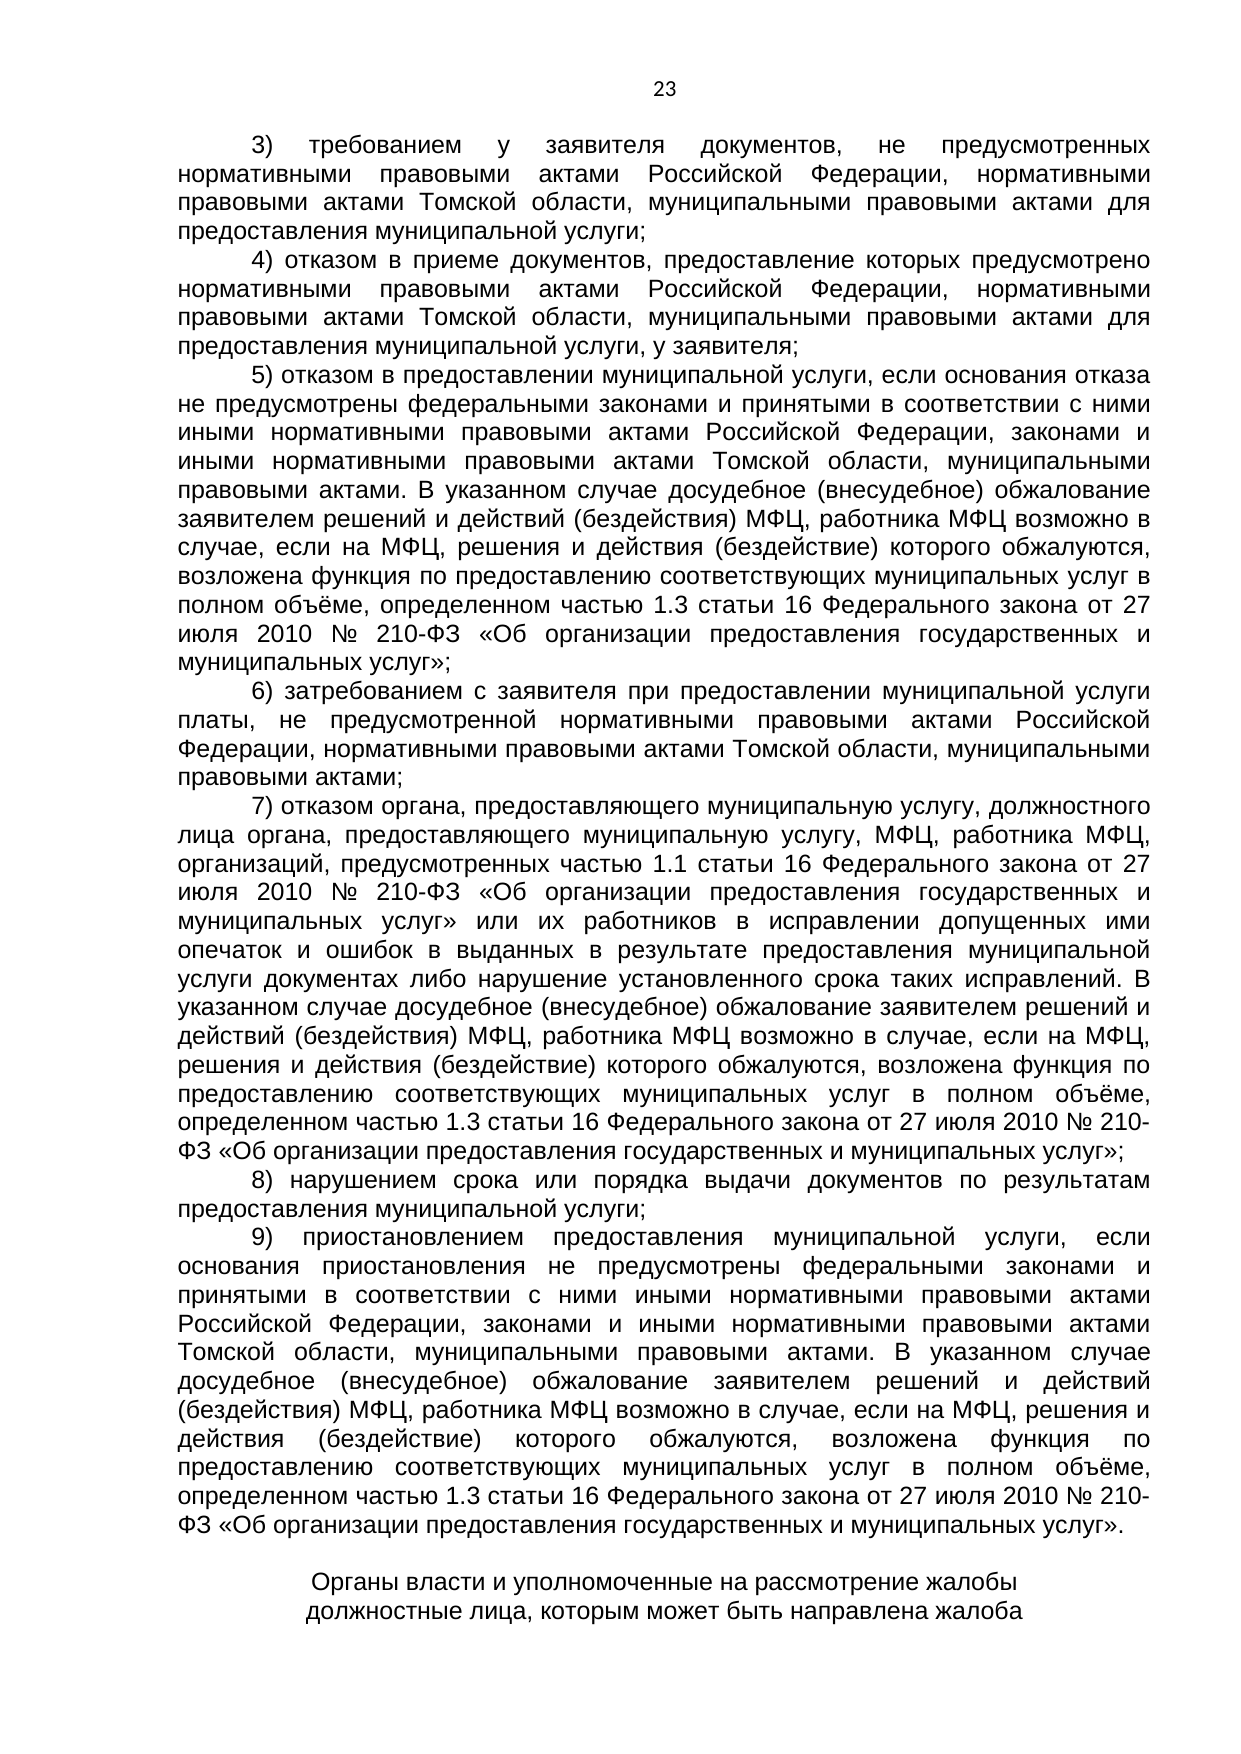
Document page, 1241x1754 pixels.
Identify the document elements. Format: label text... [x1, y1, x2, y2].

text 7) отказом органа, предоставляющего муниципальную услугу, должностного лица органа, предоставляющего муниципальную услугу, МФЦ, работника МФЦ, организаций, предусмотренных частью 1.1 статьи 16 Федерального закона от 27 июля 2010 № 210-ФЗ «Об организации предоставления государственных и муниципальных услуг» или их работников в исправлении допущенных ими опечаток и ошибок в выданных в результате предоставления муниципальной услуги документах либо нарушение установленного срока таких исправлений. В указанном случае досудебное (внесудебное) обжалование заявителем решений и действий (бездействия) МФЦ, работника МФЦ возможно в случае, если на МФЦ, решения и действия (бездействие) которого обжалуются, возложена функция по предоставлению соответствующих муниципальных услуг в полном объёме, определенном частью 1.3 статьи 16 Федерального закона от 27 июля 2010 № 210-ФЗ «Об организации предоставления государственных и муниципальных услуг»; [177, 791, 1152, 1165]
text 5) отказом в предоставлении муниципальной услуги, если основания отказа не предусмотрены федеральными законами и принятыми в соответствии с ними иными нормативными правовыми актами Российской Федерации, законами и иными нормативными правовыми актами Томской области, муниципальными правовыми актами. В указанном случае досудебное (внесудебное) обжалование заявителем решений и действий (бездействия) МФЦ, работника МФЦ возможно в случае, если на МФЦ, решения и действия (бездействие) которого обжалуются, возложена функция по предоставлению соответствующих муниципальных услуг в полном объёме, определенном частью 1.3 статьи 16 Федерального закона от 27 июля 2010 № 210-ФЗ «Об организации предоставления государственных и муниципальных услуг»; [177, 360, 1152, 676]
text 3) требованием у заявителя документов, не предусмотренных нормативными правовыми актами Российской Федерации, нормативными правовыми актами Томской области, муниципальными правовыми актами для предоставления муниципальной услуги; [177, 130, 1152, 245]
text 8) нарушением срока или порядка выдачи документов по результатам предоставления муниципальной услуги; [177, 1165, 1152, 1222]
text 4) отказом в приеме документов, предоставление которых предусмотрено нормативными правовыми актами Российской Федерации, нормативными правовыми актами Томской области, муниципальными правовыми актами для предоставления муниципальной услуги, у заявителя; [177, 245, 1152, 360]
text 6) затребованием с заявителя при предоставлении муниципальной услуги платы, не предусмотренной нормативными правовыми актами Российской Федерации, нормативными правовыми актами Томской области, муниципальными правовыми актами; [177, 676, 1152, 791]
text Органы власти и уполномоченные на рассмотрение жалобы [177, 1567, 1152, 1596]
text должностные лица, которым может быть направлена жалоба [177, 1596, 1152, 1625]
text 9) приостановлением предоставления муниципальной услуги, если основания приостановления не предусмотрены федеральными законами и принятыми в соответствии с ними иными нормативными правовыми актами Российской Федерации, законами и иными нормативными правовыми актами Томской области, муниципальными правовыми актами. В указанном случае досудебное (внесудебное) обжалование заявителем решений и действий (бездействия) МФЦ, работника МФЦ возможно в случае, если на МФЦ, решения и действия (бездействие) которого обжалуются, возложена функция по предоставлению соответствующих муниципальных услуг в полном объёме, определенном частью 1.3 статьи 16 Федерального закона от 27 июля 2010 № 210-ФЗ «Об организации предоставления государственных и муниципальных услуг». [177, 1222, 1152, 1538]
